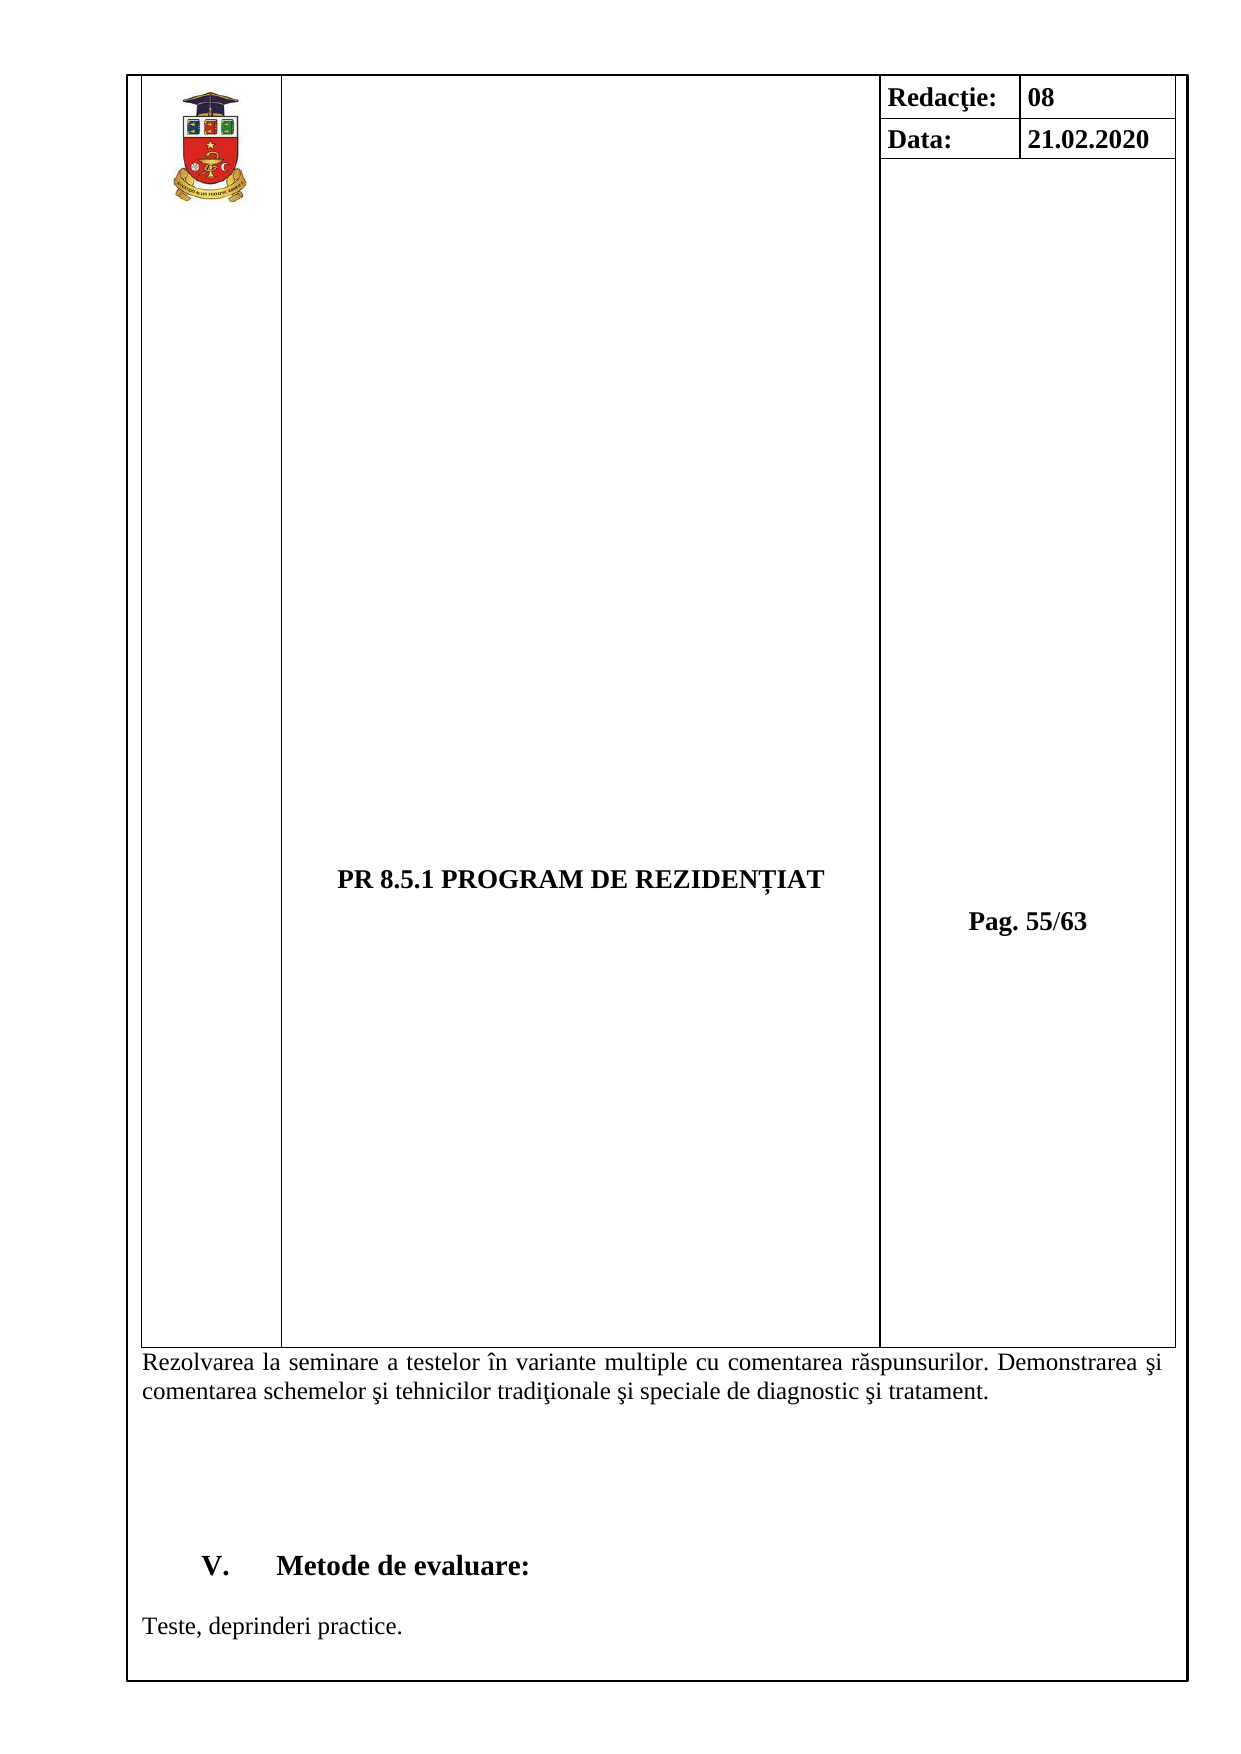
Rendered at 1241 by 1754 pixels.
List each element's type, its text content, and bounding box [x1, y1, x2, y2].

text Rezolvarea la seminare a testelor în variante multiple cu comentarea răspunsurilor. Demonstrarea şi comentarea schemelor şi tehnicilor tradiţionale şi speciale de diagnostic şi tratament. [142, 1348, 1163, 1405]
picture [173, 92, 247, 203]
text Teste, deprinderi practice. [142, 1611, 1163, 1639]
list Metode de evaluare: [201, 1548, 1163, 1582]
